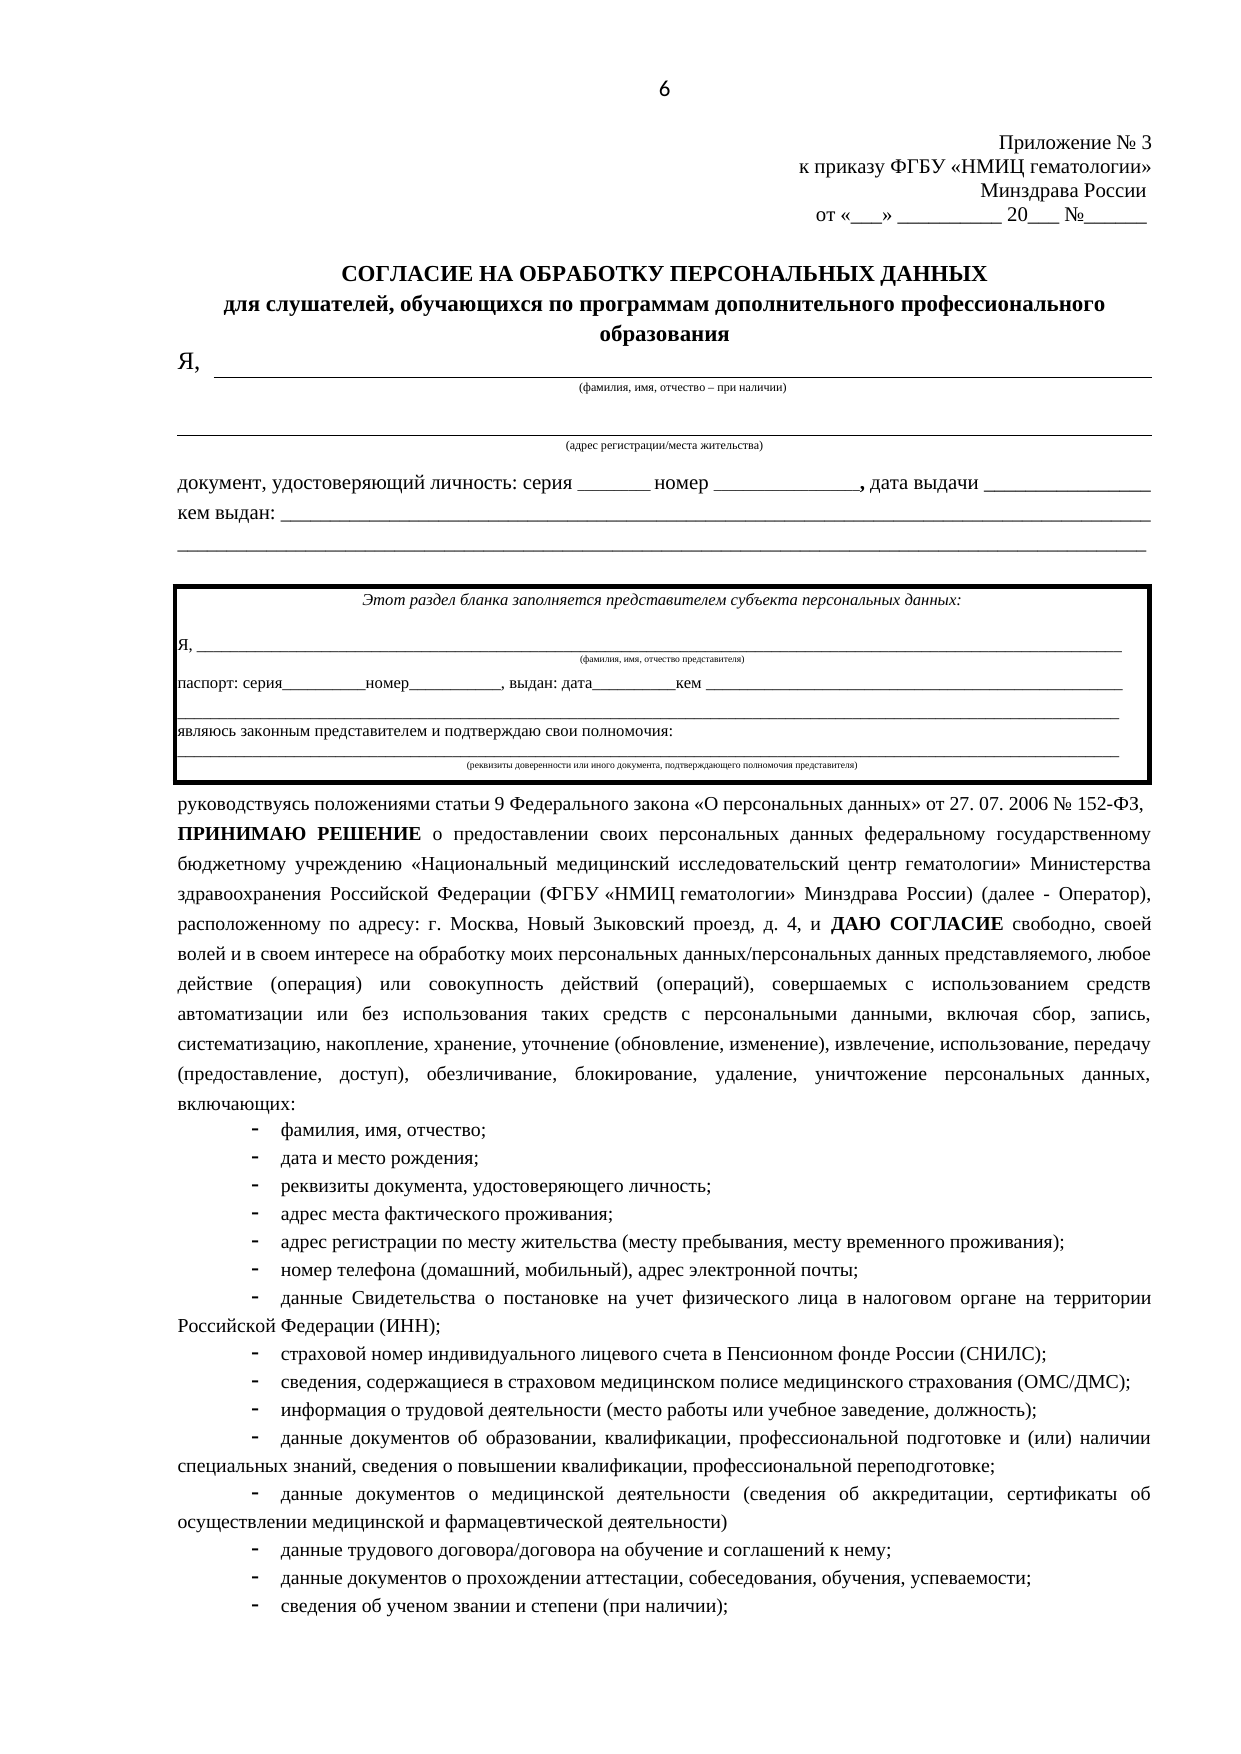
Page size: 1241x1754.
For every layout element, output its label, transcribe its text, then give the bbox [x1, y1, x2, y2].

list данные трудового договора/договора на обучение и соглашений к нему; [177, 1534, 1152, 1562]
text Я, [177, 346, 1152, 375]
text (фамилия, имя, отчество – при наличии) [214, 378, 1152, 404]
list сведения, содержащиеся в страховом медицинском полисе медицинского страхования (ОМС/ДМС); [177, 1366, 1152, 1394]
text (адрес регистрации/места жительства) [177, 436, 1152, 462]
list адрес места фактического проживания; [177, 1198, 1152, 1226]
table_header Этот раздел бланка заполняется представителем субъекта персональных данных: Я, _______________________________________________________________________________________________________________ (фамилия, имя, отчество представителя) паспорт: серия__________номер___________, выдан: дата__________кем __________________________________________________ _________________________________________________________________________________________________________________ являюсь законным представителем и подтверждаю свои полномочия: _________________________________________________________________________________________________________________ (реквизиты доверенности или иного документа, подтверждающего полномочия представителя) [177, 589, 1147, 780]
text руководствуясь положениями статьи 9 Федерального закона «О персональных данных» от 27. 07. 2006 № 152-ФЗ, [177, 785, 1152, 814]
list сведения об ученом звании и степени (при наличии); [177, 1590, 1152, 1618]
text __________________________________________________________________________________________________ [177, 524, 1152, 554]
list фамилия, имя, отчество; [177, 1114, 1152, 1142]
list данные документов о прохождении аттестации, собеседования, обучения, успеваемости; [177, 1562, 1152, 1590]
list номер телефона (домашний, мобильный), адрес электронной почты; [177, 1254, 1152, 1282]
text Приложение № 3 [177, 130, 1152, 154]
text ПРИНИМАЮ РЕШЕНИЕ о предоставлении своих персональных данных федеральному государственному бюджетному учреждению «Национальный медицинский исследовательский центр гематологии» Министерства здравоохранения Российской Федерации (ФГБУ «НМИЦ гематологии» Минздрава России) (далее - Оператор), расположенному по адресу: г. Москва, Новый Зыковский проезд, д. 4, и ДАЮ СОГЛАСИЕ свободно, своей волей и в своем интересе на обработку моих персональных данных/персональных данных представляемого, любое действие (операция) или совокупность действий (операций), совершаемых с использованием средств автоматизации или без использования таких средств с персональными данными, включая сбор, запись, систематизацию, накопление, хранение, уточнение (обновление, изменение), извлечение, использование, передачу (предоставление, доступ), обезличивание, блокирование, удаление, уничтожение персональных данных, включающих: [177, 814, 1152, 1114]
list реквизиты документа, удостоверяющего личность; [177, 1170, 1152, 1198]
list информация о трудовой деятельности (место работы или учебное заведение, должность); [177, 1394, 1152, 1422]
text Минздрава России [177, 178, 1152, 202]
list дата и место рождения; [177, 1142, 1152, 1170]
text для слушателей, обучающихся по программам дополнительного профессионального образования [177, 286, 1152, 346]
list страховой номер индивидуального лицевого счета в Пенсионном фонде России (СНИЛС); [177, 1338, 1152, 1366]
list данные Свидетельства о постановке на учет физического лица в налоговом органе на территории Российской Федерации (ИНН); [177, 1282, 1152, 1338]
text от «___» __________ 20___ №______ [177, 202, 1152, 226]
text документ, удостоверяющий личность: серия __________ номер ____________________, дата выдачи ________________ [177, 464, 1152, 494]
text кем выдан: ________________________________________________________________________________________ [177, 494, 1152, 524]
list адрес регистрации по месту жительства (месту пребывания, месту временного проживания); [177, 1226, 1152, 1254]
text к приказу ФГБУ «НМИЦ гематологии» [177, 154, 1152, 178]
list данные документов об образовании, квалификации, профессиональной подготовке и (или) наличии специальных знаний, сведения о повышении квалификации, профессиональной переподготовке; [177, 1422, 1152, 1478]
list данные документов о медицинской деятельности (сведения об аккредитации, сертификаты об осуществлении медицинской и фармацевтической деятельности) [177, 1478, 1152, 1534]
text СОГЛАСИЕ НА ОБРАБОТКУ ПЕРСОНАЛЬНЫХ ДАННЫХ [177, 256, 1152, 286]
